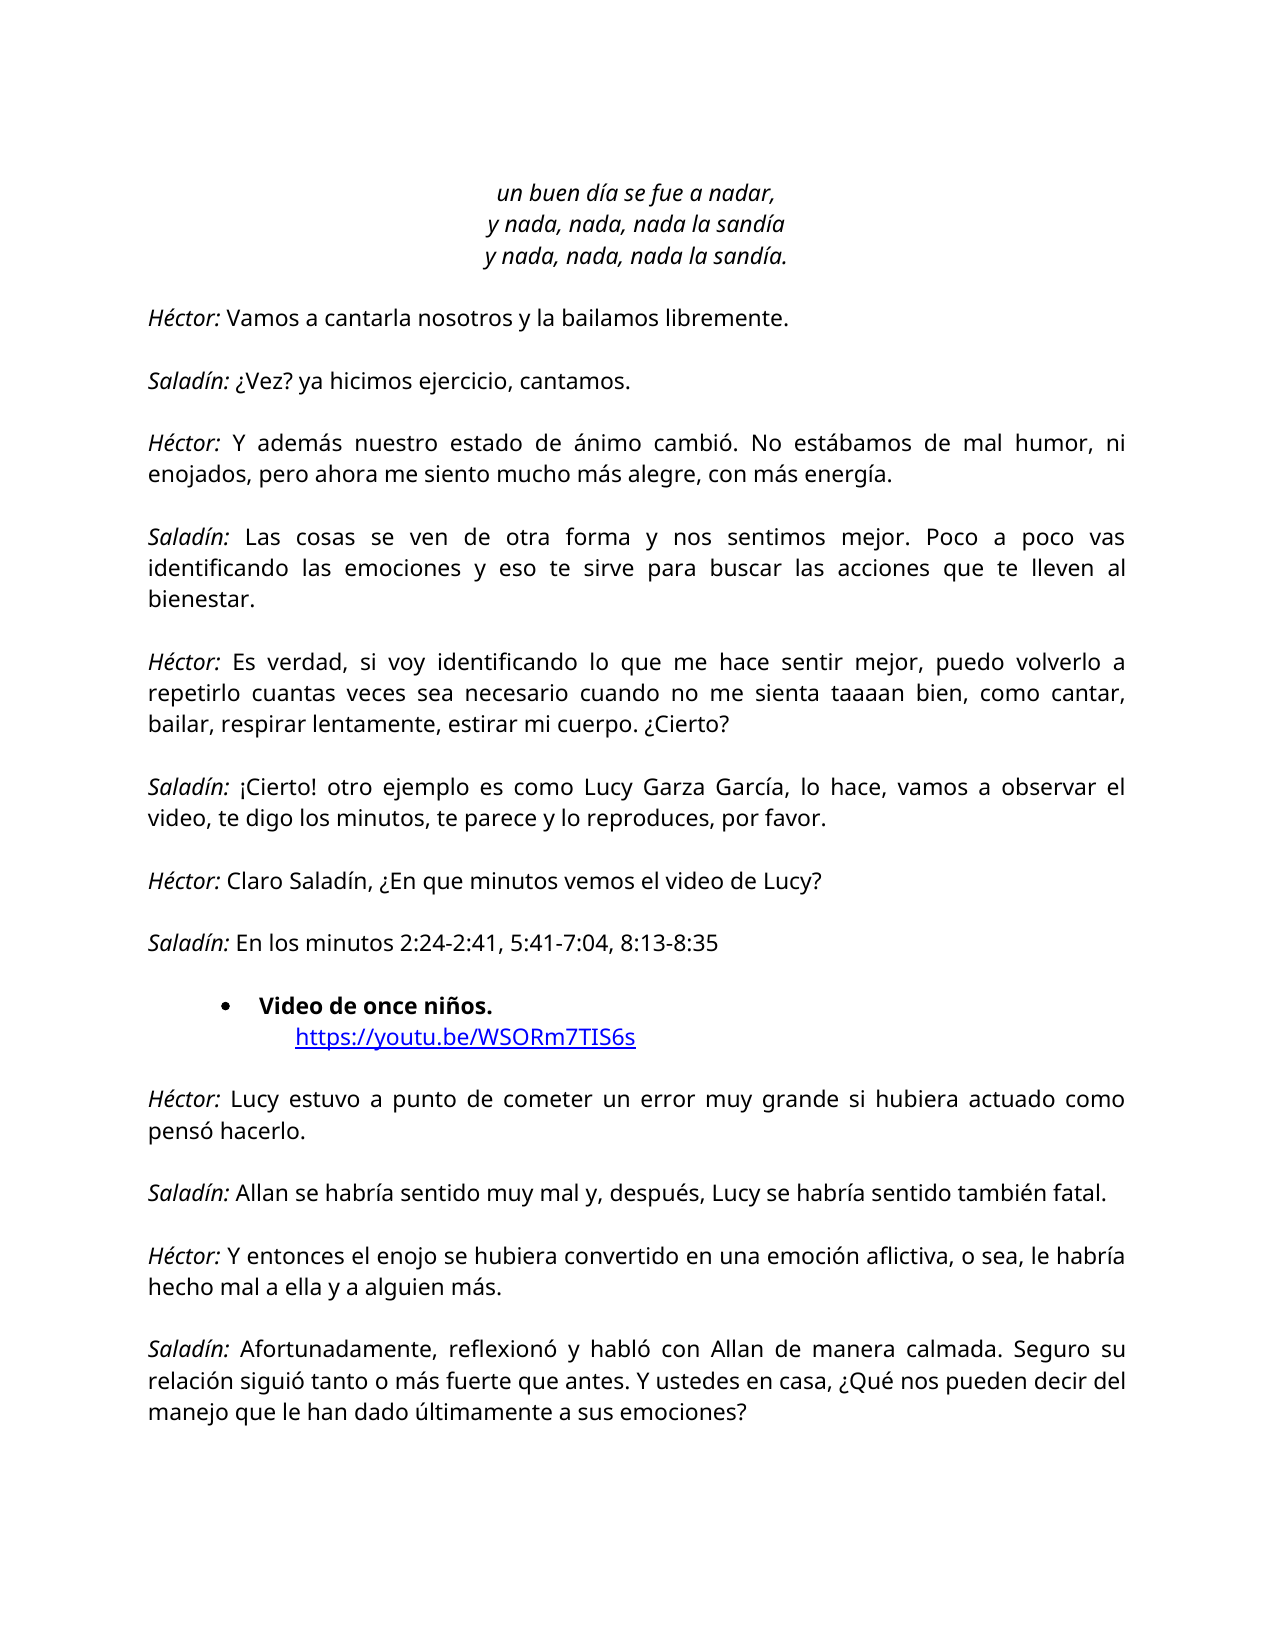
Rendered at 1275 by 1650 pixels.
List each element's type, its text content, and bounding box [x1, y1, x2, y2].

text https://youtu.be/WSORm7TIS6s [221, 1021, 1127, 1052]
text Saladín: Las cosas se ven de otra forma y nos sentimos mejor. Poco a poco vas identificando las emociones y eso te sirve para buscar las acciones que te lleven al bienestar. [148, 521, 1127, 615]
text un buen día se fue a nadar, [148, 177, 1127, 208]
text Héctor: Y además nuestro estado de ánimo cambió. No estábamos de mal humor, ni enojados, pero ahora me siento mucho más alegre, con más energía. [148, 427, 1127, 490]
text Héctor: Vamos a cantarla nosotros y la bailamos libremente. [148, 302, 1127, 333]
text Saladín: Allan se habría sentido muy mal y, después, Lucy se habría sentido también fatal. [148, 1177, 1127, 1208]
list Video de once niños. [221, 990, 1127, 1021]
text Héctor: Es verdad, si voy identificando lo que me hace sentir mejor, puedo volverlo a repetirlo cuantas veces sea necesario cuando no me sienta taaaan bien, como cantar, bailar, respirar lentamente, estirar mi cuerpo. ¿Cierto? [148, 646, 1127, 740]
text y nada, nada, nada la sandía [148, 208, 1127, 240]
text Saladín: ¿Vez? ya hicimos ejercicio, cantamos. [148, 365, 1127, 396]
text Héctor: Lucy estuvo a punto de cometer un error muy grande si hubiera actuado como pensó hacerlo. [148, 1083, 1127, 1146]
text Héctor: Claro Saladín, ¿En que minutos vemos el video de Lucy? [148, 865, 1127, 896]
text y nada, nada, nada la sandía. [148, 240, 1127, 271]
text Héctor: Y entonces el enojo se hubiera convertido en una emoción aflictiva, o sea, le habría hecho mal a ella y a alguien más. [148, 1240, 1127, 1302]
text Saladín: En los minutos 2:24-2:41, 5:41-7:04, 8:13-8:35 [148, 927, 1127, 958]
text Saladín: Afortunadamente, reflexionó y habló con Allan de manera calmada. Seguro su relación siguió tanto o más fuerte que antes. Y ustedes en casa, ¿Qué nos pueden decir del manejo que le han dado últimamente a sus emociones? [148, 1333, 1127, 1427]
text Saladín: ¡Cierto! otro ejemplo es como Lucy Garza García, lo hace, vamos a observar el video, te digo los minutos, te parece y lo reproduces, por favor. [148, 771, 1127, 833]
